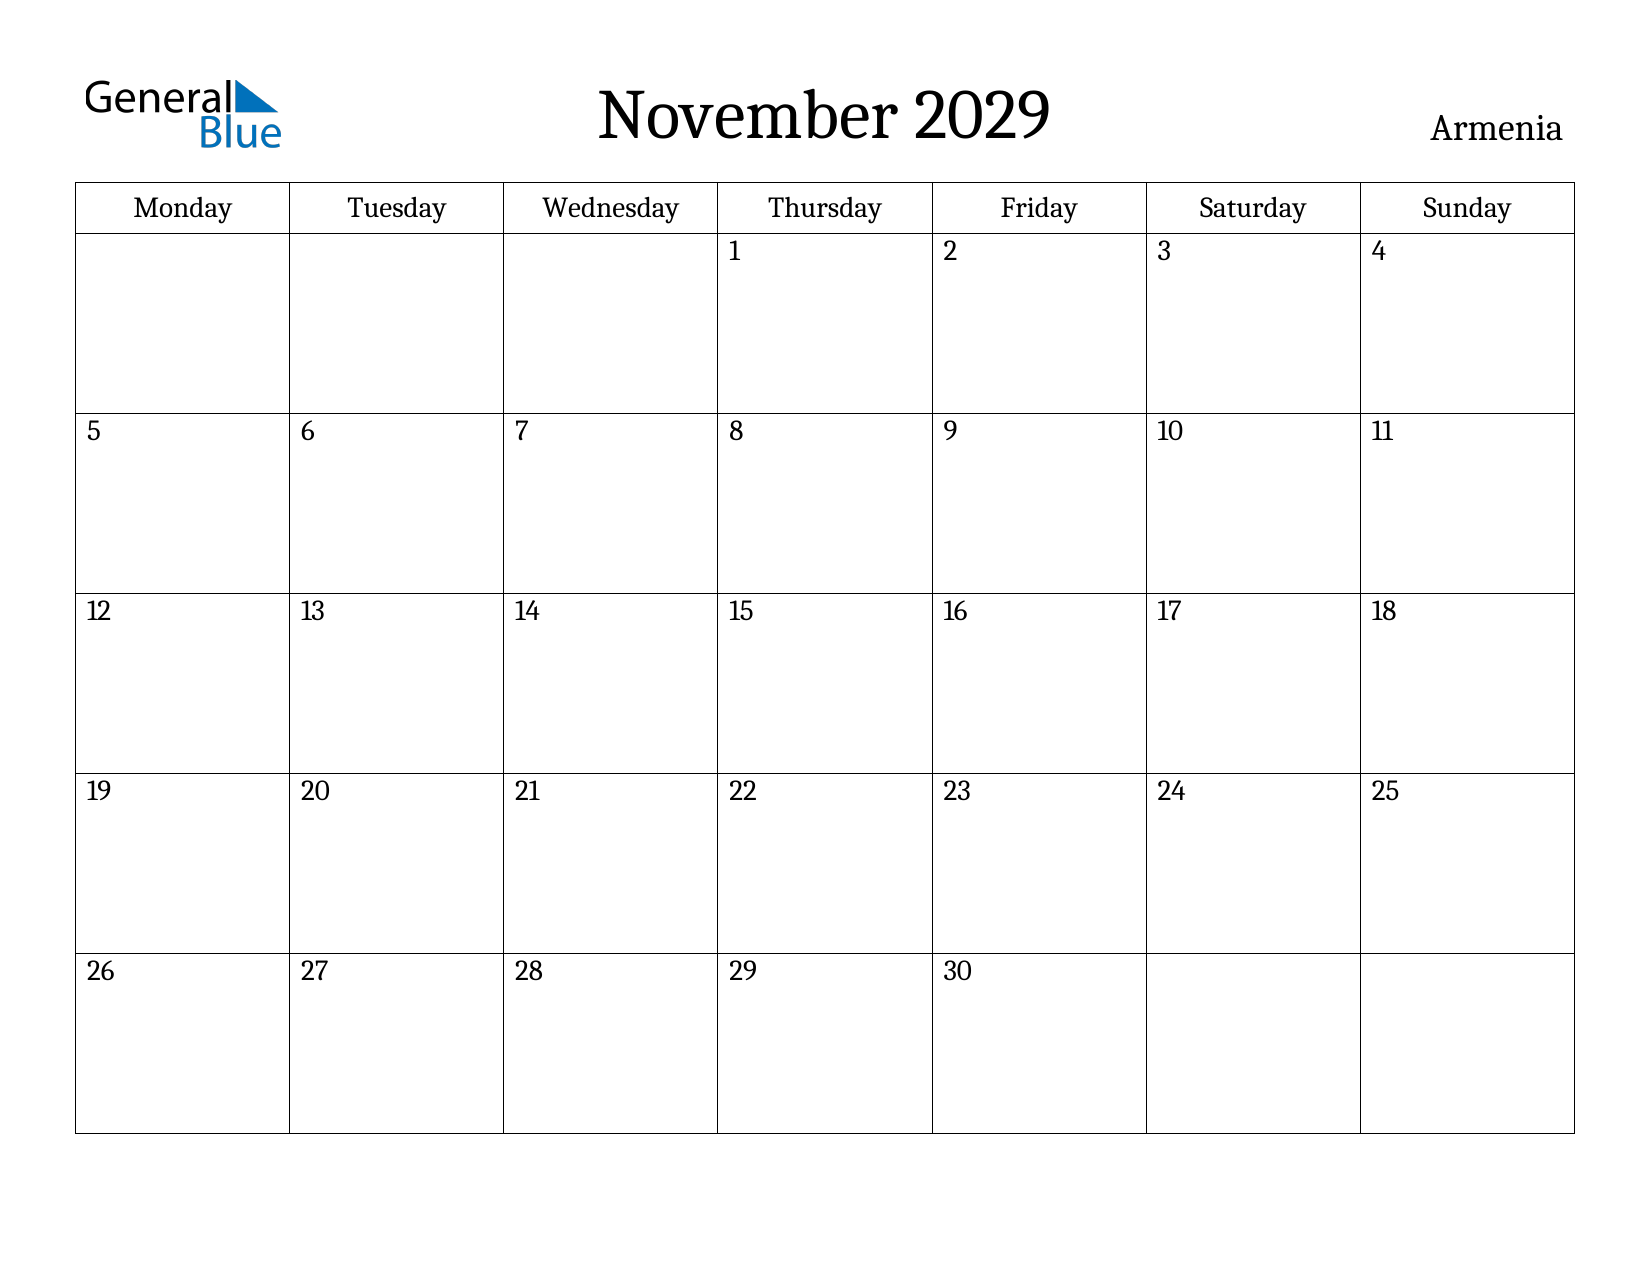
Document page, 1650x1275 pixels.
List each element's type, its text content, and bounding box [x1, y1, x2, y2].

table_cell [1361, 988, 1574, 1133]
table_cell [1147, 448, 1360, 593]
table_cell 19 [76, 774, 289, 807]
table_cell 3 [1147, 234, 1360, 267]
table_cell [290, 808, 503, 953]
table_cell [1361, 808, 1574, 953]
table_cell [76, 808, 289, 953]
table_cell 11 [1361, 414, 1574, 447]
table_cell 10 [1147, 414, 1360, 447]
table_cell 22 [718, 774, 932, 807]
table_cell 5 [76, 414, 289, 447]
table_cell 18 [1361, 594, 1574, 627]
table_cell [290, 988, 503, 1133]
table_cell [718, 988, 932, 1133]
table_cell Sunday [1361, 183, 1574, 233]
table_cell Monday [76, 183, 289, 233]
table_cell 12 [76, 594, 289, 627]
table_cell [504, 988, 717, 1133]
table_cell [718, 627, 932, 773]
table_cell Saturday [1147, 183, 1360, 233]
table_cell Tuesday [290, 183, 503, 233]
table_cell 13 [290, 594, 503, 627]
table_cell 16 [933, 594, 1146, 627]
table_cell [76, 234, 289, 267]
table_cell Wednesday [504, 183, 717, 233]
table_cell [933, 627, 1146, 773]
table_cell [76, 627, 289, 773]
table_cell [1147, 988, 1360, 1133]
table_cell 30 [933, 954, 1146, 987]
table_cell 29 [718, 954, 932, 987]
table_cell Thursday [718, 183, 932, 233]
picture [86, 80, 281, 148]
table_cell 2 [933, 234, 1146, 267]
table_cell [933, 988, 1146, 1133]
table_cell [1147, 954, 1360, 987]
table_cell 21 [504, 774, 717, 807]
table_cell [76, 448, 289, 593]
table_cell 25 [1361, 774, 1574, 807]
table_cell 1 [718, 234, 932, 267]
table_cell 20 [290, 774, 503, 807]
table_cell [933, 448, 1146, 593]
table_cell 15 [718, 594, 932, 627]
table_cell [1361, 954, 1574, 987]
table_cell Friday [933, 183, 1146, 233]
table_cell [1361, 627, 1574, 773]
table_cell 26 [76, 954, 289, 987]
table_cell 14 [504, 594, 717, 627]
table_cell 27 [290, 954, 503, 987]
table_cell [504, 267, 717, 413]
table_cell [290, 267, 503, 413]
table_cell [76, 267, 289, 413]
table_cell [504, 448, 717, 593]
table_cell [290, 234, 503, 267]
table_cell [933, 808, 1146, 953]
table_cell 4 [1361, 234, 1574, 267]
table_cell [1361, 448, 1574, 593]
table_cell [504, 627, 717, 773]
table_cell [76, 988, 289, 1133]
table_cell [504, 808, 717, 953]
table_cell [1147, 267, 1360, 413]
table_cell [504, 234, 717, 267]
table_cell [933, 267, 1146, 413]
table_header [76, 75, 503, 182]
table_header November 2029 [504, 75, 1146, 182]
table_cell 17 [1147, 594, 1360, 627]
table_cell 8 [718, 414, 932, 447]
table_cell [718, 448, 932, 593]
table_cell [290, 448, 503, 593]
table_cell 9 [933, 414, 1146, 447]
table_cell 24 [1147, 774, 1360, 807]
table_cell [1147, 627, 1360, 773]
table_cell 6 [290, 414, 503, 447]
table_cell 28 [504, 954, 717, 987]
table_cell 23 [933, 774, 1146, 807]
table_cell 7 [504, 414, 717, 447]
table_cell [290, 627, 503, 773]
table_cell [1147, 808, 1360, 953]
table_header Armenia [1146, 75, 1574, 182]
table_cell [718, 808, 932, 953]
table_cell [1361, 267, 1574, 413]
table_cell [718, 267, 932, 413]
